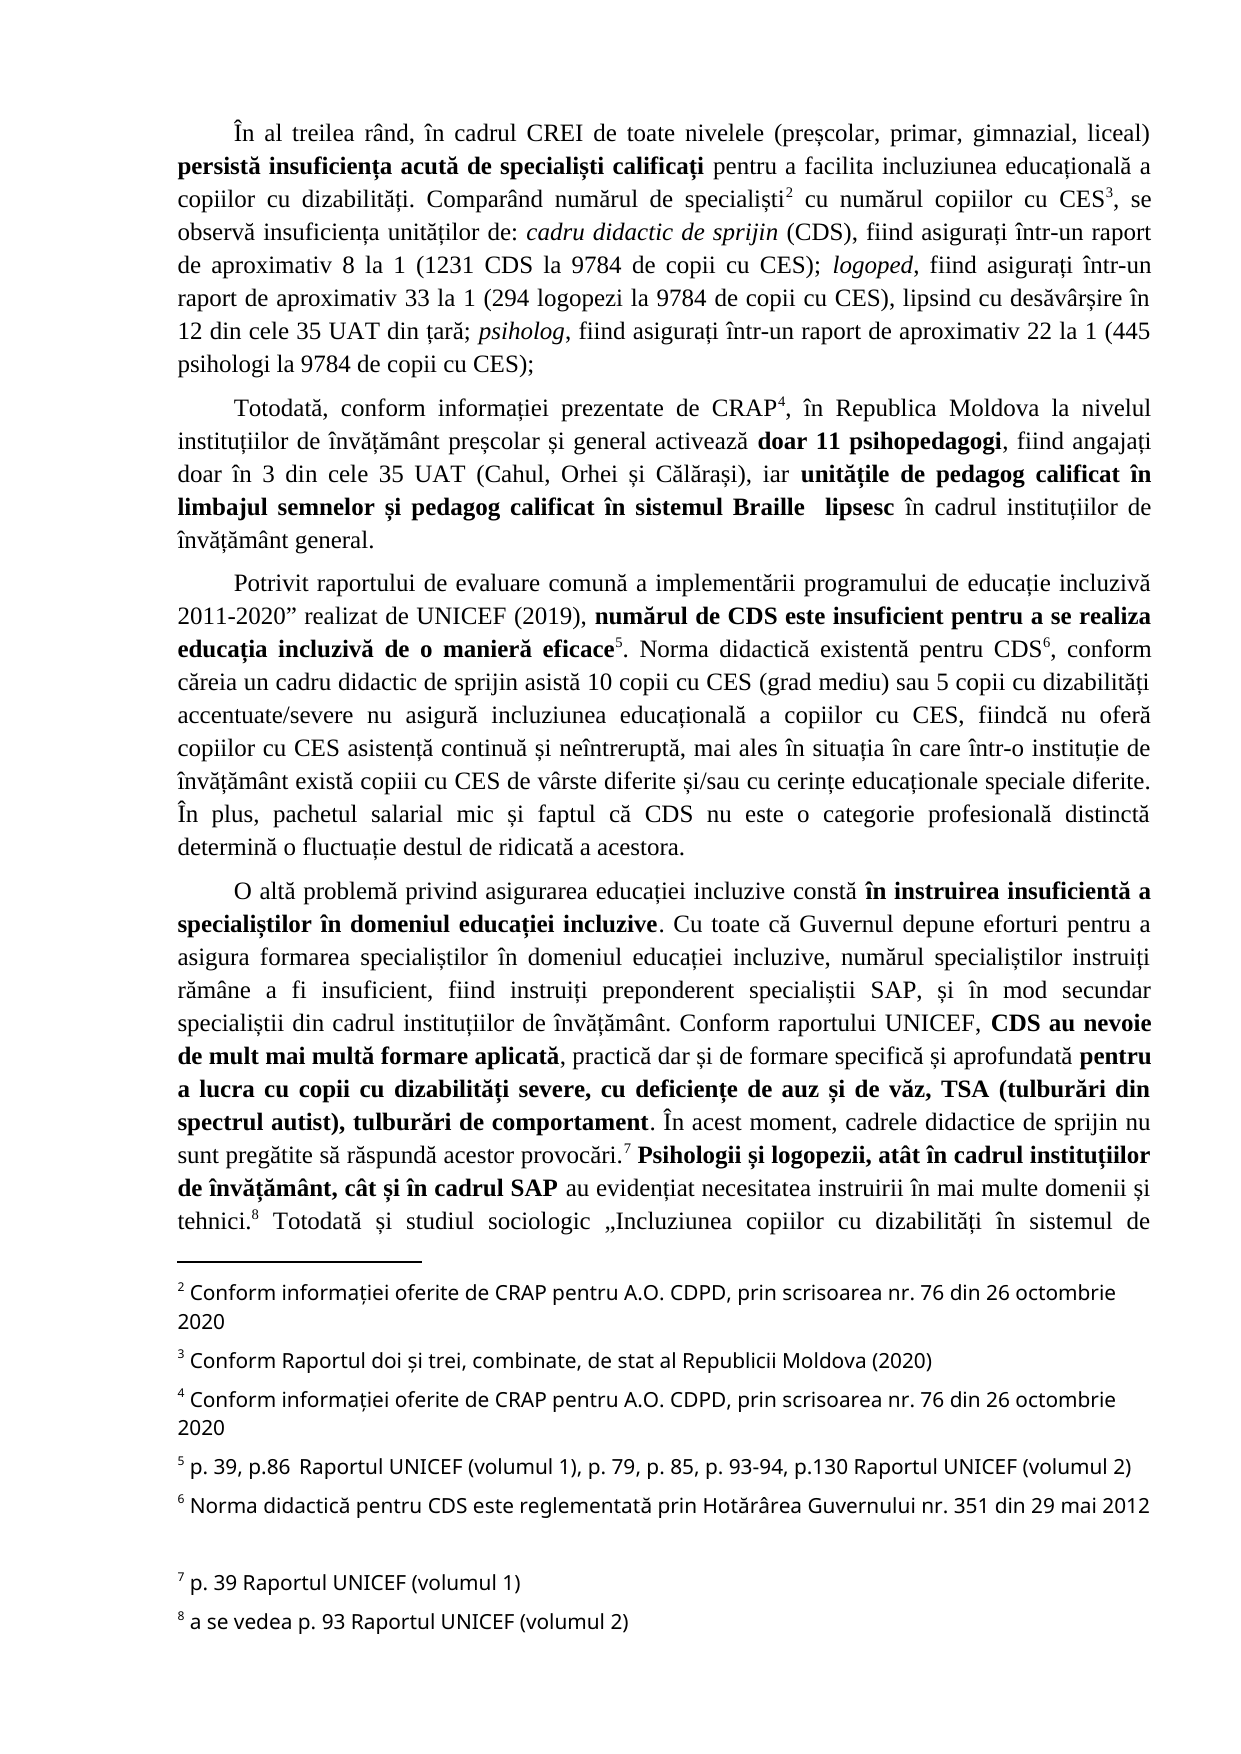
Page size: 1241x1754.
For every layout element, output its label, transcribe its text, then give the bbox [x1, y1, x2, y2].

text Totodată, conform informației prezentate de CRAP, în Republica Moldova la nivelul instituțiilor de învățământ preșcolar și general activează doar 11 psihopedagogi, fiind angajați doar în 3 din cele 35 UAT (Cahul, Orhei și Călărași), iar unitățile de pedagog calificat în limbajul semnelor și pedagog calificat în sistemul Braille lipsesc în cadrul instituțiilor de învățământ general. [177, 393, 1152, 553]
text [177, 876, 1152, 1235]
text În al treilea rând, în cadrul CREI de toate nivelele (preșcolar, primar, gimnazial, liceal) persistă insuficiența acută de specialiști calificați pentru a facilita incluziunea educațională a copiilor cu dizabilități. Comparând numărul de specialiști cu numărul copiilor cu CES, se observă insuficiența unităților de: cadru didactic de sprijin (CDS), fiind asigurați într-un raport de aproximativ 8 la 1 (1231 CDS la 9784 de copii cu CES); logoped, fiind asigurați într-un raport de aproximativ 33 la 1 (294 logopezi la 9784 de copii cu CES), lipsind cu desăvârșire în 12 din cele 35 UAT din țară; psiholog, fiind asigurați într-un raport de aproximativ 22 la 1 (445 psihologi la 9784 de copii cu CES); [177, 118, 1152, 378]
text Potrivit raportului de evaluare comună a implementării programului de educație incluzivă 2011-2020” realizat de UNICEF (2019), numărul de CDS este insuficient pentru a se realiza educația incluzivă de o manieră eficace. Norma didactică existentă pentru CDS, conform căreia un cadru didactic de sprijin asistă 10 copii cu CES (grad mediu) sau 5 copii cu dizabilități accentuate/severe nu asigură incluziunea educațională a copiilor cu CES, fiindcă nu oferă copiilor cu CES asistență continuă și neîntreruptă, mai ales în situația în care într-o instituție de învățământ există copiii cu CES de vârste diferite și/sau cu cerințe educaționale speciale diferite. În plus, pachetul salarial mic și faptul că CDS nu este o categorie profesională distinctă determină o fluctuație destul de ridicată a acestora. [177, 568, 1152, 861]
